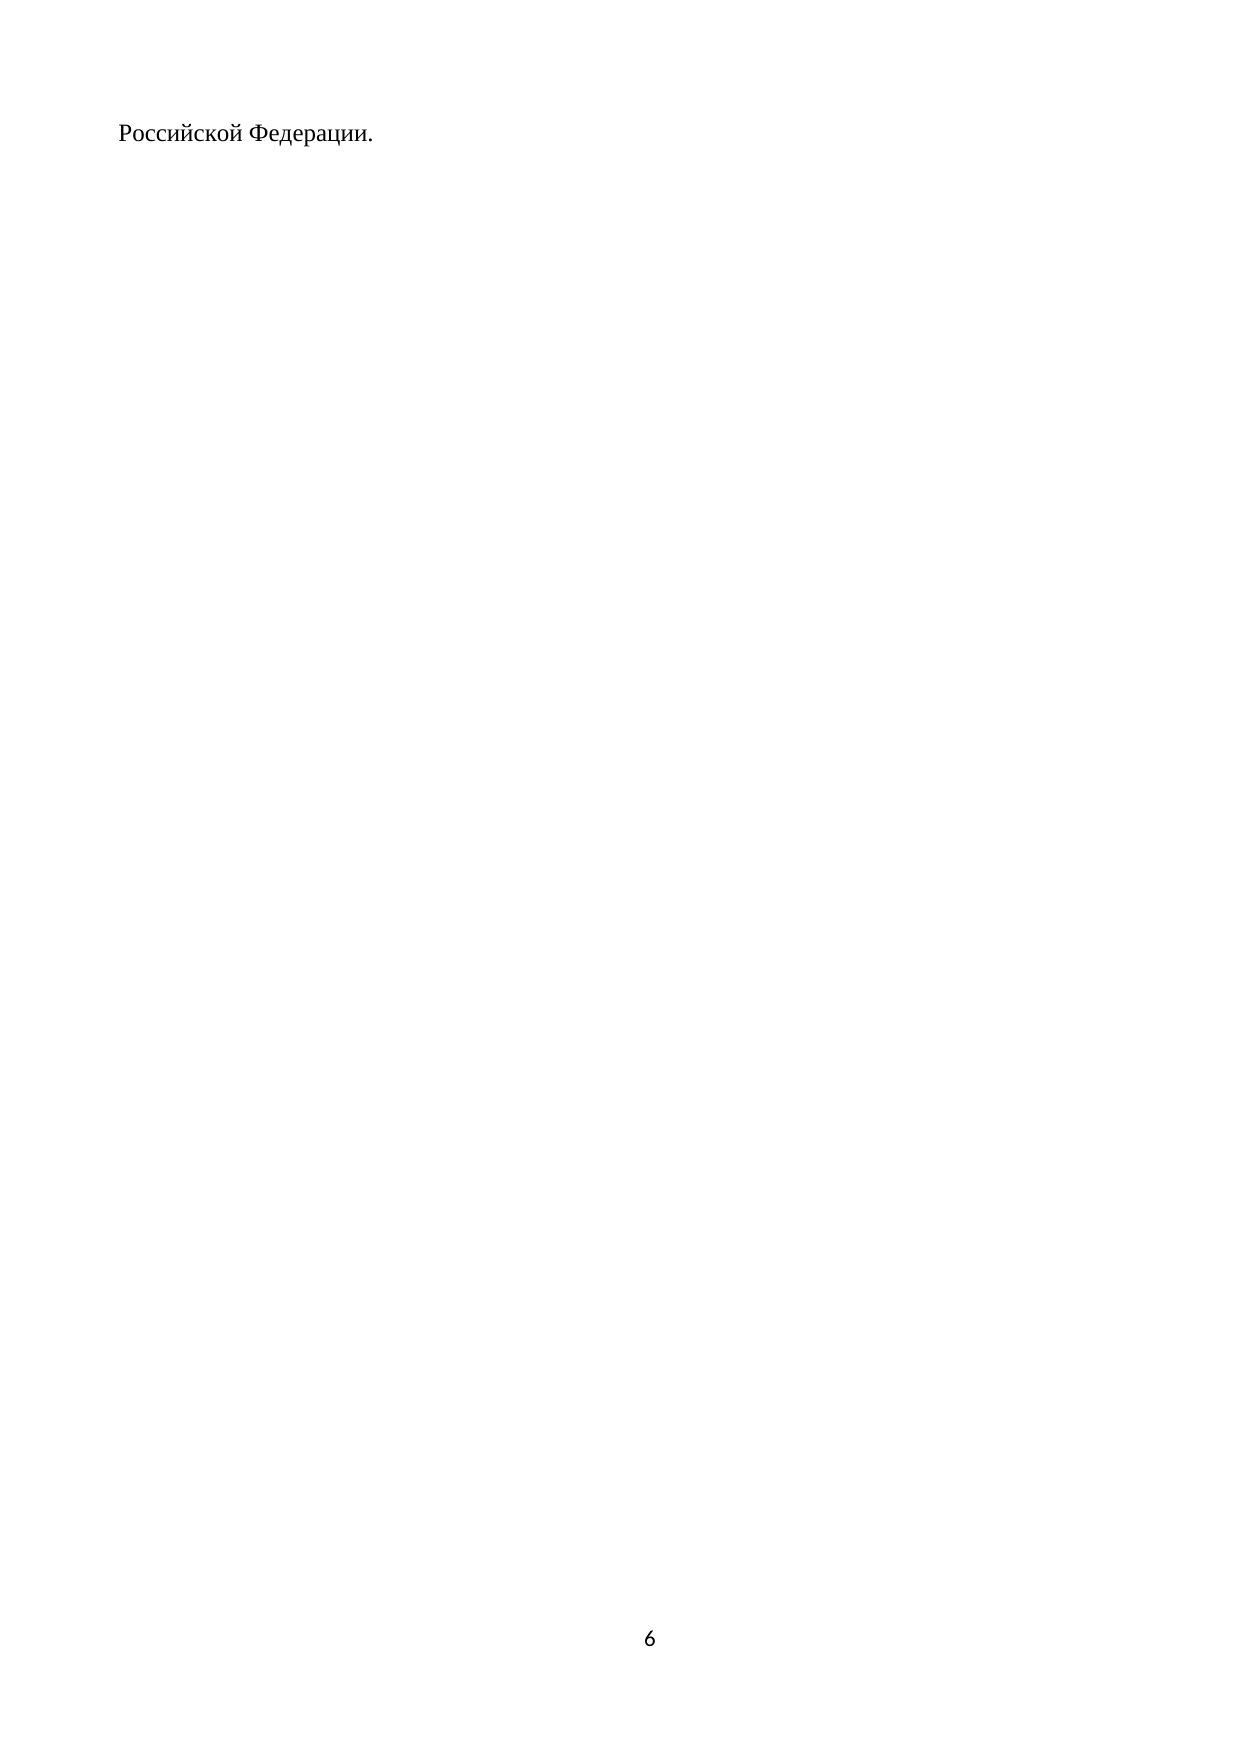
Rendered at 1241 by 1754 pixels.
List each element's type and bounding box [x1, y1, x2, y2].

text [118, 118, 1181, 147]
